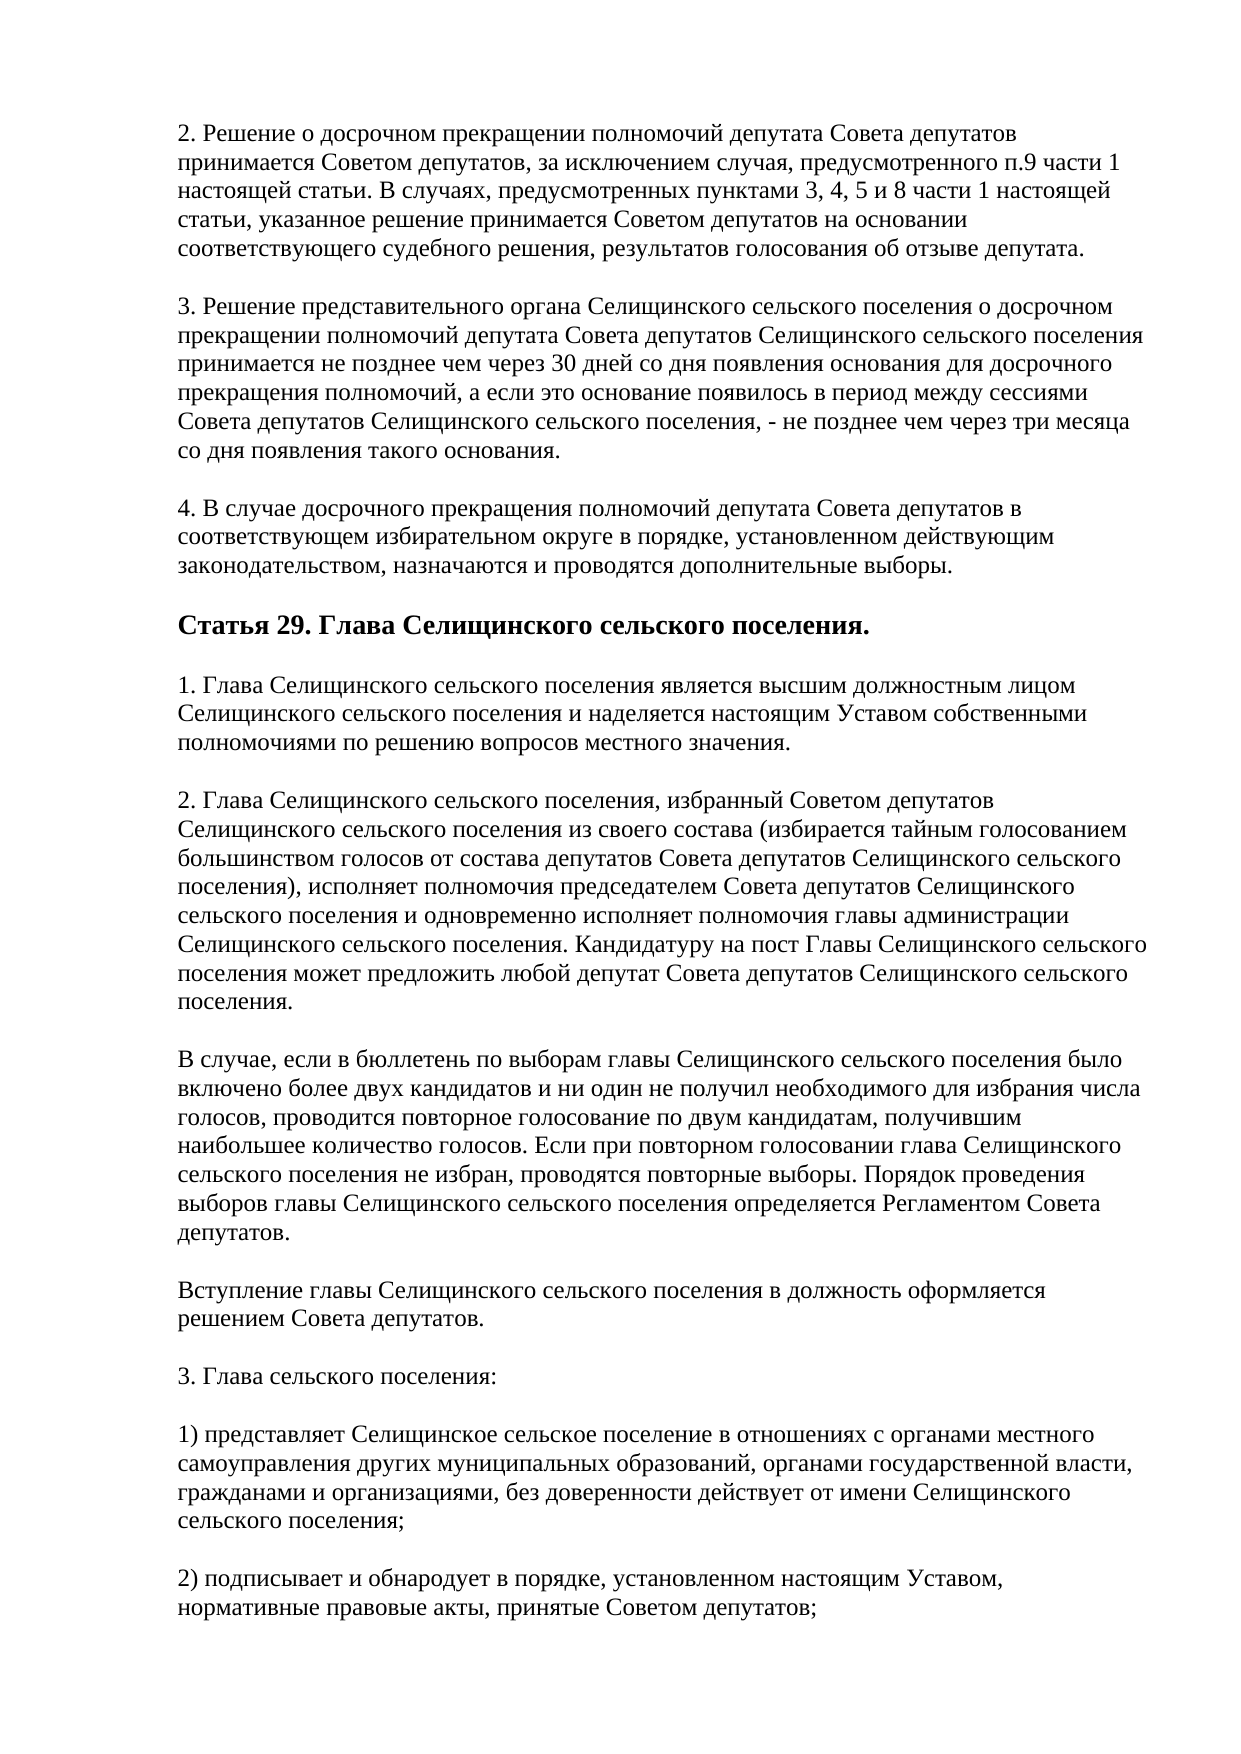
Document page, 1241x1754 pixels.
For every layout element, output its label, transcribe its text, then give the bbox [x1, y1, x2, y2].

text 1. Глава Селищинского сельского поселения является высшим должностным лицом Селищинского сельского поселения и наделяется настоящим Уставом собственными полномочиями по решению вопросов местного значения. [177, 670, 1152, 756]
text 3. Решение представительного органа Селищинского сельского поселения о досрочном прекращении полномочий депутата Совета депутатов Селищинского сельского поселения принимается не позднее чем через 30 дней со дня появления основания для досрочного прекращения полномочий, а если это основание появилось в период между сессиями Совета депутатов Селищинского сельского поселения, - не позднее чем через три месяца со дня появления такого основания. [177, 291, 1152, 463]
text 1) представляет Селищинское сельское поселение в отношениях с органами местного самоуправления других муниципальных образований, органами государственной власти, гражданами и организациями, без доверенности действует от имени Селищинского сельского поселения; [177, 1419, 1152, 1534]
text 4. В случае досрочного прекращения полномочий депутата Совета депутатов в соответствующем избирательном округе в порядке, установленном действующим законодательством, назначаются и проводятся дополнительные выборы. [177, 493, 1152, 579]
text 2. Глава Селищинского сельского поселения, избранный Советом депутатов Селищинского сельского поселения из своего состава (избирается тайным голосованием большинством голосов от состава депутатов Совета депутатов Селищинского сельского поселения), исполняет полномочия председателем Совета депутатов Селищинского сельского поселения и одновременно исполняет полномочия главы администрации Селищинского сельского поселения. Кандидатуру на пост Главы Селищинского сельского поселения может предложить любой депутат Совета депутатов Селищинского сельского поселения. [177, 785, 1152, 1015]
text 2. Решение о досрочном прекращении полномочий депутата Совета депутатов принимается Советом депутатов, за исключением случая, предусмотренного п.9 части 1 настоящей статьи. В случаях, предусмотренных пунктами 3, 4, 5 и 8 части 1 настоящей статьи, указанное решение принимается Советом депутатов на основании соответствующего судебного решения, результатов голосования об отзыве депутата. [177, 118, 1152, 262]
text Статья 29. Глава Селищинского сельского поселения. [177, 608, 1152, 641]
text В случае, если в бюллетень по выборам главы Селищинского сельского поселения было включено более двух кандидатов и ни один не получил необходимого для избрания числа голосов, проводится повторное голосование по двум кандидатам, получившим наибольшее количество голосов. Если при повторном голосовании глава Селищинского сельского поселения не избран, проводятся повторные выборы. Порядок проведения выборов главы Селищинского сельского поселения определяется Регламентом Совета депутатов. [177, 1044, 1152, 1246]
text Вступление главы Селищинского сельского поселения в должность оформляется решением Совета депутатов. [177, 1275, 1152, 1332]
text 3. Глава сельского поселения: [177, 1361, 1152, 1390]
text 2) подписывает и обнародует в порядке, установленном настоящим Уставом, нормативные правовые акты, принятые Советом депутатов; [177, 1563, 1152, 1621]
